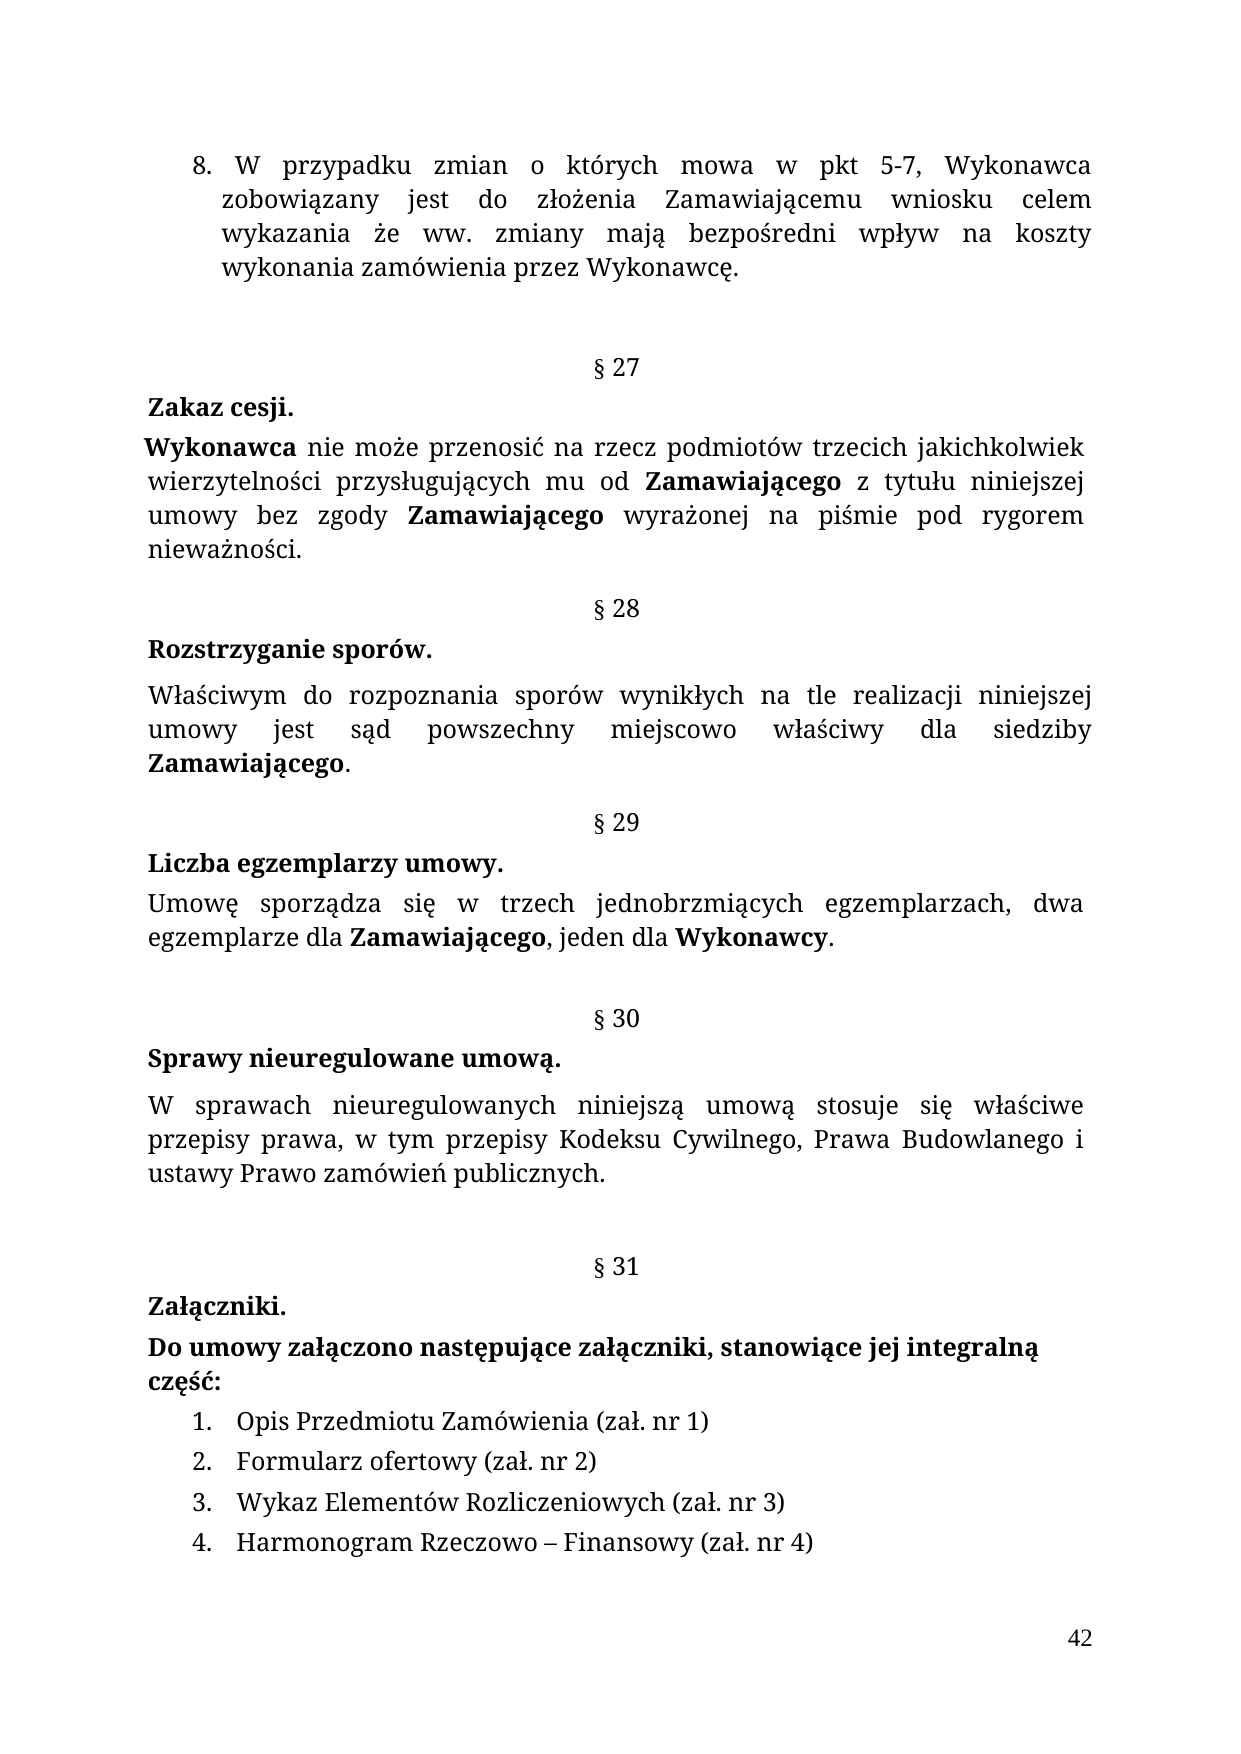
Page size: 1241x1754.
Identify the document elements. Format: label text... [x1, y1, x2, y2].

text Rozstrzyganie sporów. [148, 631, 1085, 665]
text Liczba egzemplarzy umowy. [148, 845, 1085, 879]
text 31 [148, 1248, 1085, 1283]
text 27 [148, 349, 1085, 383]
text Sprawy nieuregulowane umową. [148, 1041, 1085, 1075]
list 8. W przypadku zmian o których mowa w pkt 5-7, Wykonawca zobowiązany jest do złożenia Zamawiającemu wniosku celem wykazania że ww. zmiany mają bezpośredni wpływ na koszty wykonania zamówienia przez Wykonawcę. [192, 148, 1093, 284]
text Właściwym do rozpoznania sporów wynikłych na tle realizacji niniejszej umowy jest sąd powszechny miejscowo właściwy dla siedziby Zamawiającego. [148, 678, 1093, 780]
text Zakaz cesji. [148, 389, 1085, 423]
text 28 [148, 591, 1085, 625]
text W sprawach nieuregulowanych niniejszą umową stosuje się właściwe przepisy prawa, w tym przepisy Kodeksu Cywilnego, Prawa Budowlanego i ustawy Prawo zamówień publicznych. [148, 1087, 1085, 1189]
text Do umowy załączono następujące załączniki, stanowiące jej integralną część: [148, 1329, 1085, 1397]
text Załączniki. [148, 1289, 1085, 1323]
list Wykaz Elementów Rozliczeniowych (zał. nr 3) [192, 1484, 1085, 1518]
text 30 [148, 1000, 1085, 1034]
list Harmonogram Rzeczowo – Finansowy (zał. nr 4) [192, 1524, 1085, 1558]
list Opis Przedmiotu Zamówienia (zał. nr 1) [192, 1403, 1085, 1438]
text Umowę sporządza się w trzech jednobrzmiących egzemplarzach, dwa egzemplarze dla Zamawiającego, jeden dla Wykonawcy. [148, 886, 1085, 954]
list Formularz ofertowy (zał. nr 2) [192, 1444, 1085, 1478]
text 29 [148, 805, 1085, 839]
text Wykonawca nie może przenosić na rzecz podmiotów trzecich jakichkolwiek wierzytelności przysługujących mu od Zamawiającego z tytułu niniejszej umowy bez zgody Zamawiającego wyrażonej na piśmie pod rygorem nieważności. [143, 430, 1085, 566]
